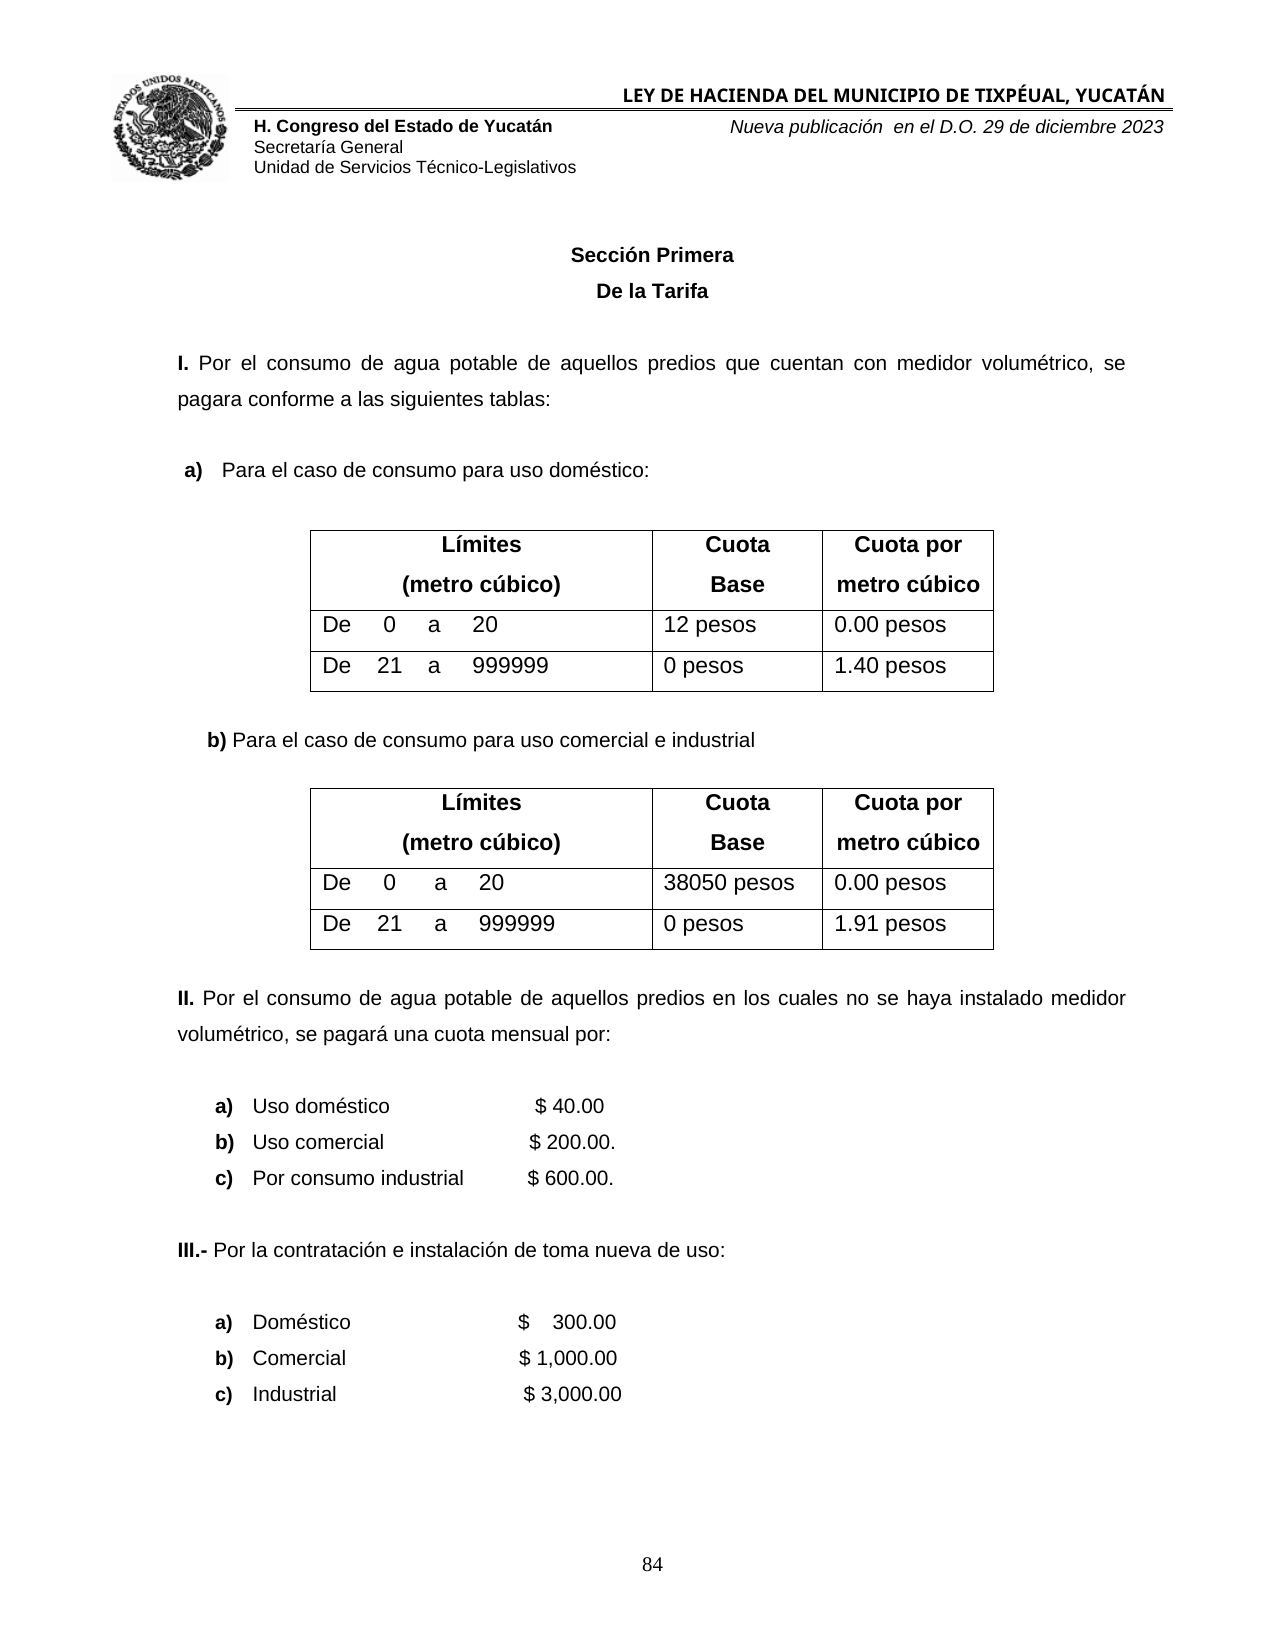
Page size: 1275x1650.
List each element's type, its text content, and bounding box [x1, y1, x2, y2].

table_cell 0.00 pesos [823, 611, 993, 651]
table_cell 0 pesos [653, 652, 822, 691]
text I. Por el consumo de agua potable de aquellos predios que cuentan con medidor volumétrico, se pagara conforme a las siguientes tablas: [177, 351, 1127, 410]
table_cell De 21 a 999999 [311, 652, 652, 691]
list Uso doméstico $ 40.00 [215, 1094, 1127, 1118]
list Uso comercial $ 200.00. [215, 1130, 1127, 1154]
table_cell 1.91 pesos [823, 910, 993, 949]
table_header Cuota Base [653, 531, 822, 610]
list Comercial $ 1,000.00 [215, 1346, 1127, 1369]
text Sección Primera [177, 243, 1127, 267]
table_header Cuota por metro cúbico [823, 531, 993, 610]
table_header Cuota por metro cúbico [823, 789, 993, 868]
list Para el caso de consumo para uso doméstico: [184, 458, 1127, 482]
table_cell De 0 a 20 [311, 869, 652, 909]
table_header Límites (metro cúbico) [311, 789, 652, 868]
table_header Límites (metro cúbico) [311, 531, 652, 610]
table_header Cuota Base [653, 789, 822, 868]
table_cell 12 pesos [653, 611, 822, 651]
table_cell 0 pesos [653, 910, 822, 949]
list Por consumo industrial $ 600.00. [215, 1166, 1127, 1190]
text III.- Por la contratación e instalación de toma nueva de uso: [177, 1238, 1127, 1262]
text II. Por el consumo de agua potable de aquellos predios en los cuales no se haya instalado medidor volumétrico, se pagará una cuota mensual por: [177, 986, 1127, 1046]
list Doméstico $ 300.00 [215, 1309, 1127, 1333]
table_cell 38050 pesos [653, 869, 822, 909]
table_cell 0.00 pesos [823, 869, 993, 909]
text b) Para el caso de consumo para uso comercial e industrial [207, 728, 1127, 752]
table_cell De 21 a 999999 [311, 910, 652, 949]
table_cell De 0 a 20 [311, 611, 652, 651]
list Industrial $ 3,000.00 [215, 1381, 1127, 1405]
table_cell 1.40 pesos [823, 652, 993, 691]
text De la Tarifa [177, 279, 1127, 303]
